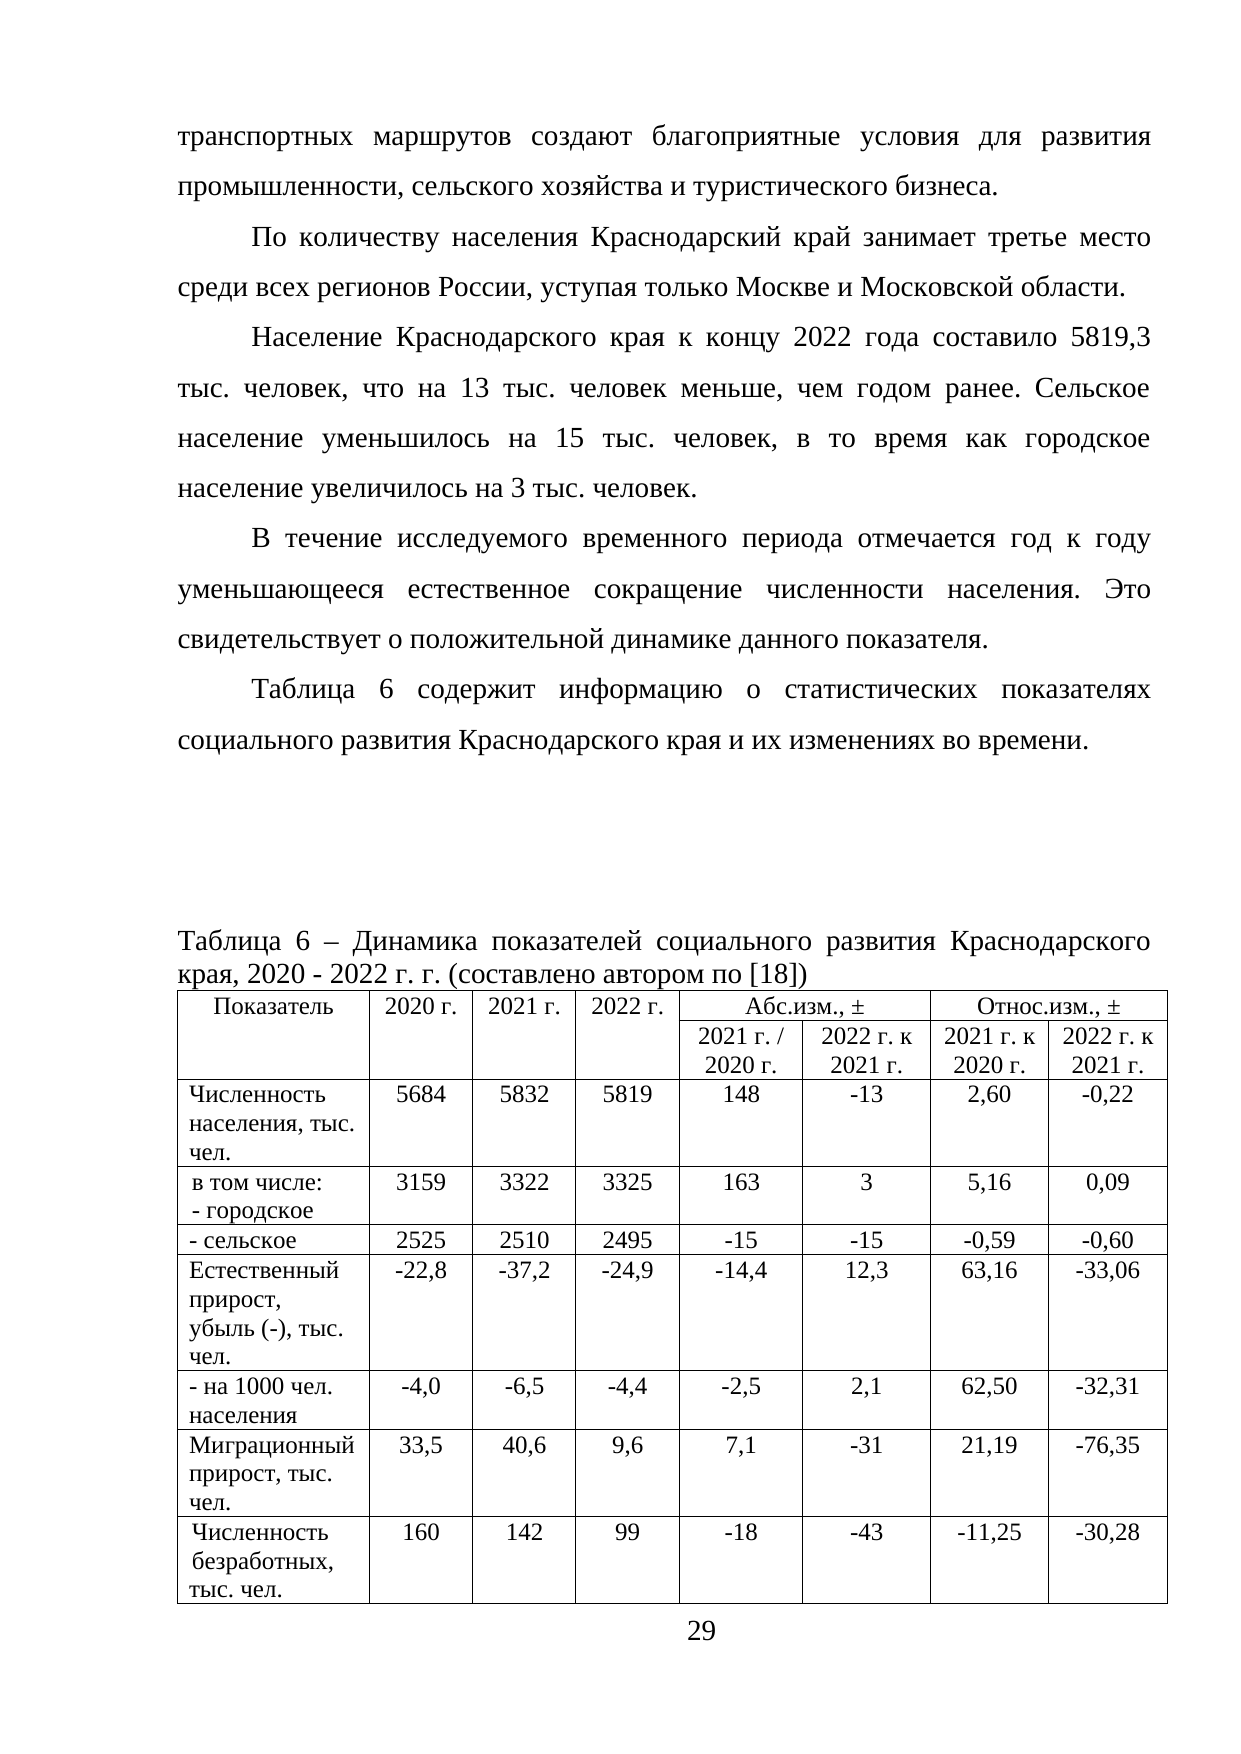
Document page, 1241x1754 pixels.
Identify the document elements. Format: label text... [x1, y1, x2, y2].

table_cell 160 [370, 1517, 472, 1603]
table_cell 3159 [370, 1167, 472, 1224]
table_cell -30,28 [1049, 1517, 1167, 1603]
list В течение исследуемого временного периода отмечается год к году уменьшающееся естественное сокращение численности населения. Это свидетельствует о положительной динамике данного показателя. [177, 521, 1152, 655]
table_cell 12,3 [803, 1255, 930, 1370]
table_cell -18 [680, 1517, 802, 1603]
table_cell -24,9 [576, 1255, 679, 1370]
table_cell -0,59 [931, 1225, 1048, 1254]
table_cell Естественный прирост, убыль (-), тыс. чел. [178, 1255, 369, 1370]
table_cell -76,35 [1049, 1430, 1167, 1516]
table_cell в том числе: - городское [178, 1167, 369, 1224]
table_cell 2510 [473, 1225, 575, 1254]
table_cell 5684 [370, 1080, 472, 1166]
table_cell -4,0 [370, 1371, 472, 1429]
table_cell -0,22 [1049, 1080, 1167, 1166]
table_cell 2022 г. к 2021 г. [803, 1021, 930, 1078]
table_cell 148 [680, 1080, 802, 1166]
table_cell -15 [680, 1225, 802, 1254]
table_cell 62,50 [931, 1371, 1048, 1429]
table_cell -33,06 [1049, 1255, 1167, 1370]
table_cell -32,31 [1049, 1371, 1167, 1429]
table_cell -11,25 [931, 1517, 1048, 1603]
table_cell - сельское [178, 1225, 369, 1254]
table_cell 7,1 [680, 1430, 802, 1516]
table_cell -0,60 [1049, 1225, 1167, 1254]
table_cell 2525 [370, 1225, 472, 1254]
table_cell 5819 [576, 1080, 679, 1166]
table_cell 63,16 [931, 1255, 1048, 1370]
table_header 2021 г. [473, 991, 575, 1078]
table_cell 9,6 [576, 1430, 679, 1516]
table_cell Численность безработных, тыс. чел. [178, 1517, 369, 1603]
table_cell -2,5 [680, 1371, 802, 1429]
table_cell 33,5 [370, 1430, 472, 1516]
table_cell 40,6 [473, 1430, 575, 1516]
table_cell -43 [803, 1517, 930, 1603]
list По количеству населения Краснодарский край занимает третье место среди всех регионов России, уступая только Москве и Московской области. [177, 219, 1152, 303]
table_cell 2,60 [931, 1080, 1048, 1166]
table_header 2020 г. [370, 991, 472, 1078]
table_cell -13 [803, 1080, 930, 1166]
table_cell -22,8 [370, 1255, 472, 1370]
table_cell Численность населения, тыс. чел. [178, 1080, 369, 1166]
table_cell -6,5 [473, 1371, 575, 1429]
table_cell -15 [803, 1225, 930, 1254]
table_cell - на 1000 чел. населения [178, 1371, 369, 1429]
table_cell 2021 г. / 2020 г. [680, 1021, 802, 1078]
table_cell 5,16 [931, 1167, 1048, 1224]
table_cell 2022 г. к 2021 г. [1049, 1021, 1167, 1078]
table_cell 2495 [576, 1225, 679, 1254]
table_cell -37,2 [473, 1255, 575, 1370]
text Таблица 6 – Динамика показателей социального развития Краснодарского края, 2020 - 2022 г. г. (составлено автором по [18]) [177, 923, 1152, 990]
table_cell -31 [803, 1430, 930, 1516]
table_cell 21,19 [931, 1430, 1048, 1516]
table_cell 163 [680, 1167, 802, 1224]
table_cell 3 [803, 1167, 930, 1224]
table_cell 99 [576, 1517, 679, 1603]
table_cell 5832 [473, 1080, 575, 1166]
table_cell Миграционный прирост, тыс. чел. [178, 1430, 369, 1516]
table_cell 3325 [576, 1167, 679, 1224]
table_header Относ.изм., ± [931, 991, 1167, 1020]
table_cell -4,4 [576, 1371, 679, 1429]
table_header Показатель [178, 991, 369, 1078]
table_cell -14,4 [680, 1255, 802, 1370]
table_cell 2,1 [803, 1371, 930, 1429]
list Население Краснодарского края к концу 2022 года составило 5819,3 тыс. человек, что на 13 тыс. человек меньше, чем годом ранее. Сельское население уменьшилось на 15 тыс. человек, в то время как городское население увеличилось на 3 тыс. человек. [177, 319, 1152, 504]
table_header Абс.изм., ± [680, 991, 930, 1020]
table_cell 3322 [473, 1167, 575, 1224]
table_cell 0,09 [1049, 1167, 1167, 1224]
table_header 2022 г. [576, 991, 679, 1078]
table_cell 142 [473, 1517, 575, 1603]
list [177, 118, 1152, 202]
table_cell 2021 г. к 2020 г. [931, 1021, 1048, 1078]
list Таблица 6 содержит информацию о статистических показателях социального развития Краснодарского края и их изменениях во времени. [177, 672, 1152, 755]
